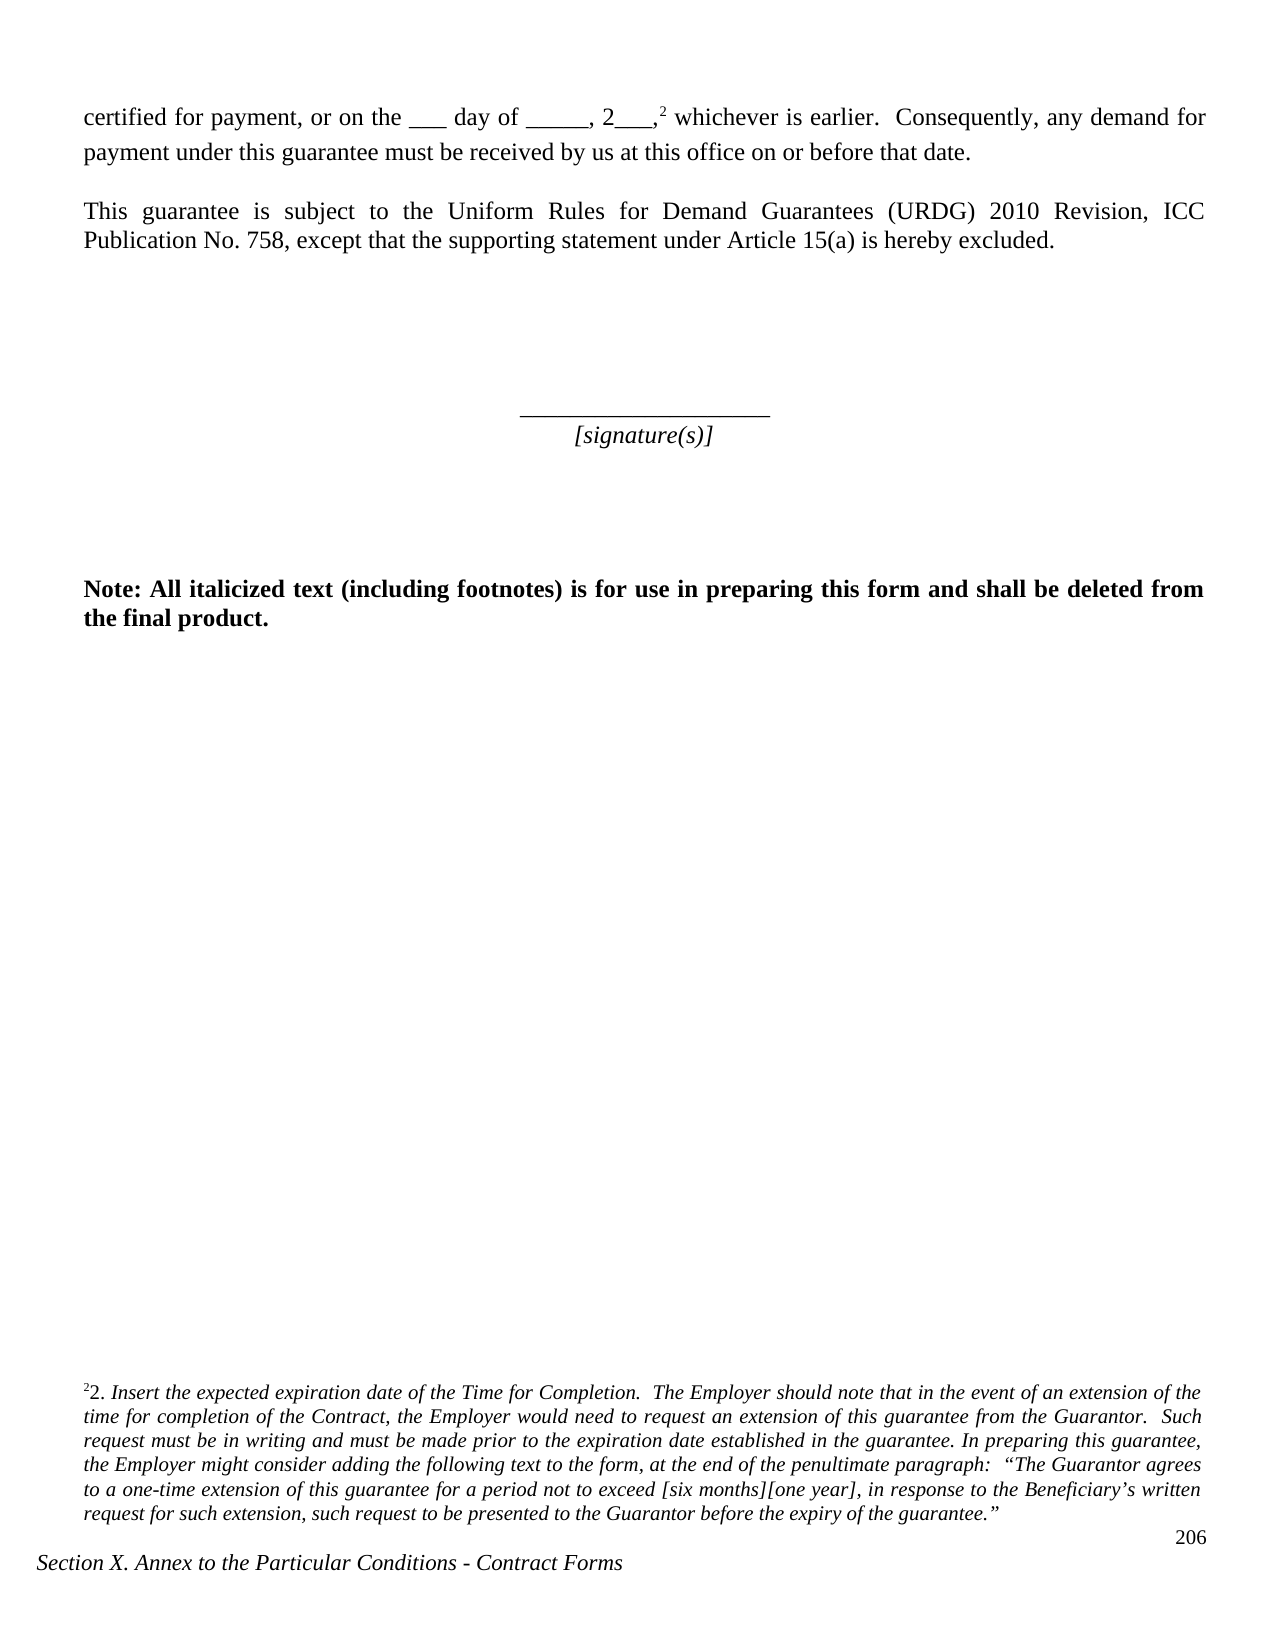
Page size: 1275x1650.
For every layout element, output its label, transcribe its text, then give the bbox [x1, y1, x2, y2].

text ____________________ [83, 391, 1206, 420]
text Note: All italicized text (including footnotes) is for use in preparing this form and shall be deleted from the final product. [83, 574, 1206, 631]
text [signature(s)] [83, 420, 1206, 449]
text This guarantee is subject to the Uniform Rules for Demand Guarantees (URDG) 2010 Revision, ICC Publication No. 758, except that the supporting statement under Article 15(a) is hereby excluded. [83, 196, 1206, 254]
